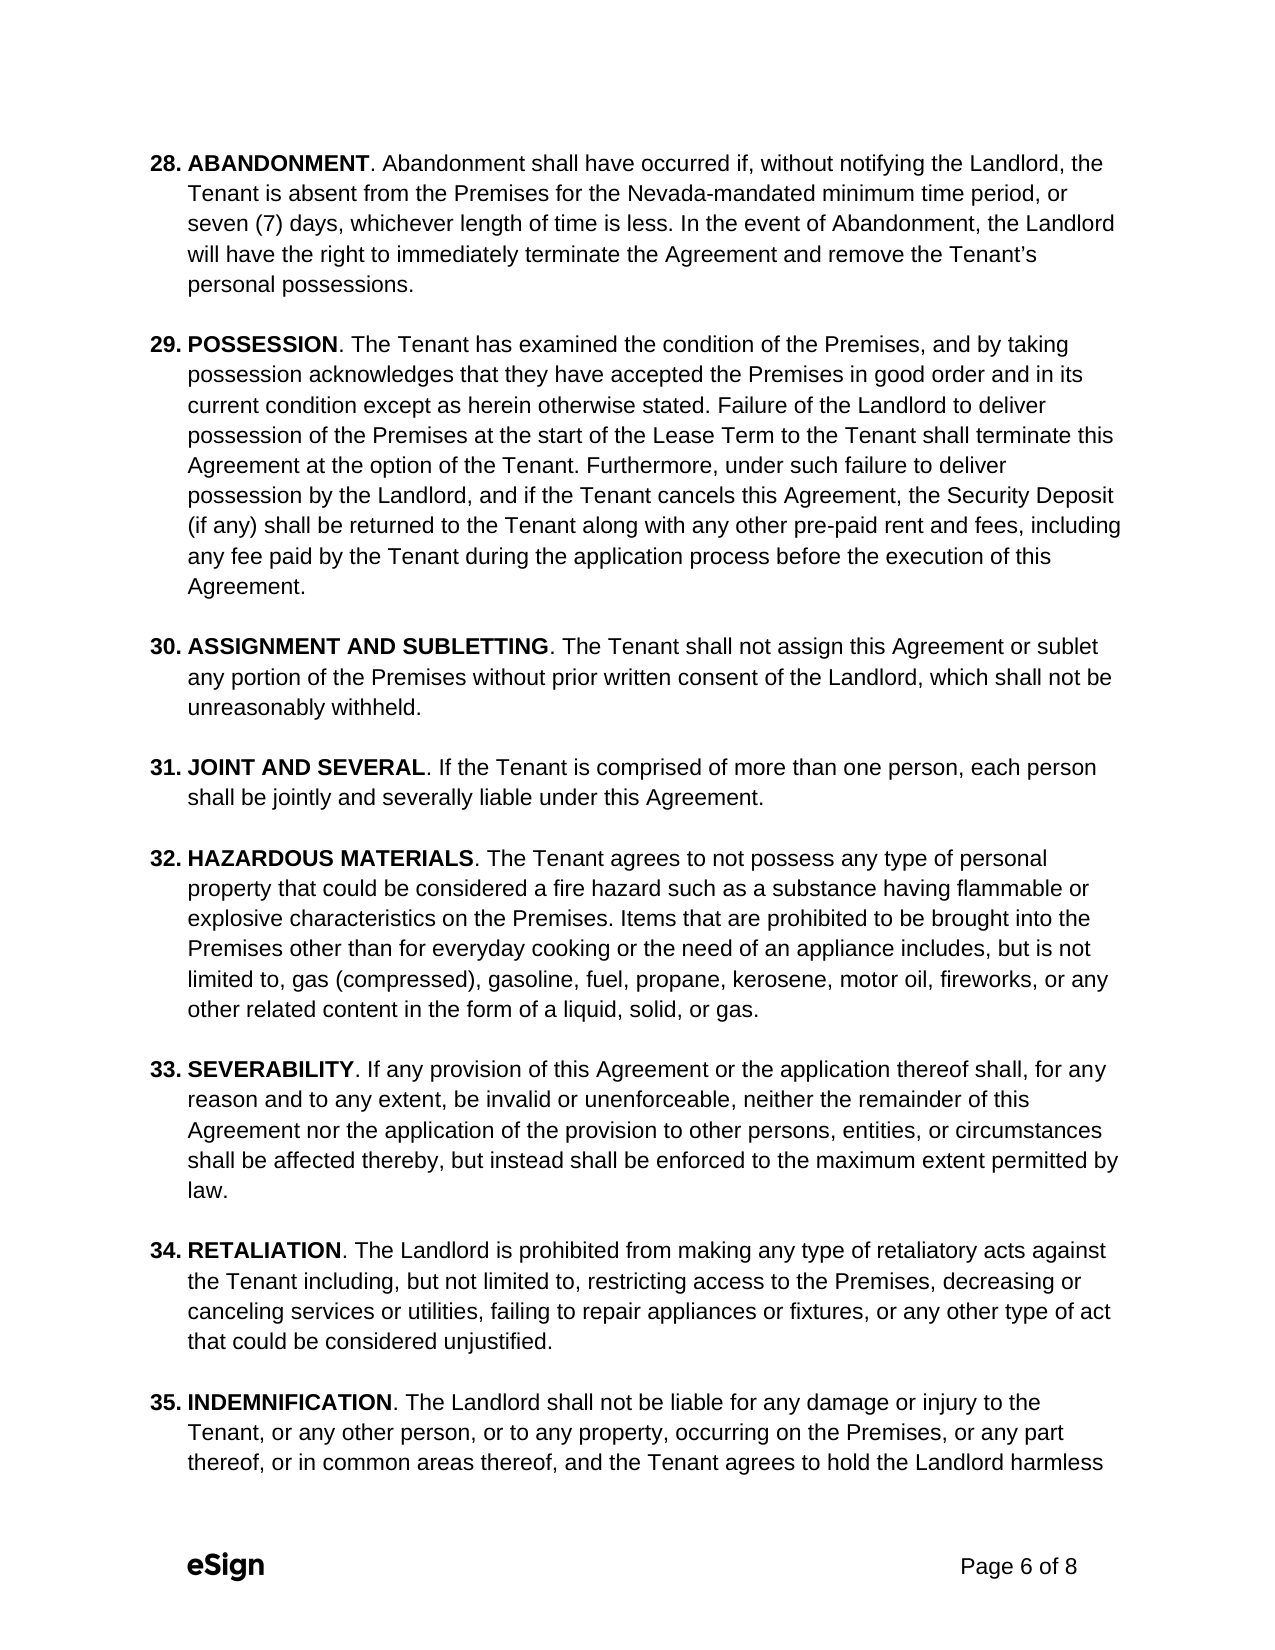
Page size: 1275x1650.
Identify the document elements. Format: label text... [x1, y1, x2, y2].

picture [172, 1538, 282, 1592]
list HAZARDOUS MATERIALS. The Tenant agrees to not possess any type of personal property that could be considered a fire hazard such as a substance having flammable or explosive characteristics on the Premises. Items that are prohibited to be brought into the Premises other than for everyday cooking or the need of an appliance includes, but is not limited to, gas (compressed), gasoline, fuel, propane, kerosene, motor oil, fireworks, or any other related content in the form of a liquid, solid, or gas. [150, 845, 1125, 1022]
list RETALIATION. The Landlord is prohibited from making any type of retaliatory acts against the Tenant including, but not limited to, restricting access to the Premises, decreasing or canceling services or utilities, failing to repair appliances or fixtures, or any other type of act that could be considered unjustified. [150, 1237, 1125, 1354]
list SEVERABILITY. If any provision of this Agreement or the application thereof shall, for any reason and to any extent, be invalid or unenforceable, neither the remainder of this Agreement nor the application of the provision to other persons, entities, or circumstances shall be affected thereby, but instead shall be enforced to the maximum extent permitted by law. [150, 1056, 1125, 1203]
list POSSESSION. The Tenant has examined the condition of the Premises, and by taking possession acknowledges that they have accepted the Premises in good order and in its current condition except as herein otherwise stated. Failure of the Landlord to deliver possession of the Premises at the start of the Lease Term to the Tenant shall terminate this Agreement at the option of the Tenant. Furthermore, under such failure to deliver possession by the Landlord, and if the Tenant cancels this Agreement, the Security Deposit (if any) shall be returned to the Tenant along with any other pre-paid rent and fees, including any fee paid by the Tenant during the application process before the execution of this Agreement. [150, 331, 1125, 599]
list ABANDONMENT. Abandonment shall have occurred if, without notifying the Landlord, the Tenant is absent from the Premises for the Nevada-mandated minimum time period, or seven (7) days, whichever length of time is less. In the event of Abandonment, the Landlord will have the right to immediately terminate the Agreement and remove the Tenant’s personal possessions. [150, 150, 1125, 297]
list JOINT AND SEVERAL. If the Tenant is comprised of more than one person, each person shall be jointly and severally liable under this Agreement. [150, 754, 1125, 811]
list ASSIGNMENT AND SUBLETTING. The Tenant shall not assign this Agreement or sublet any portion of the Premises without prior written consent of the Landlord, which shall not be unreasonably withheld. [150, 633, 1125, 720]
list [150, 1388, 1125, 1475]
